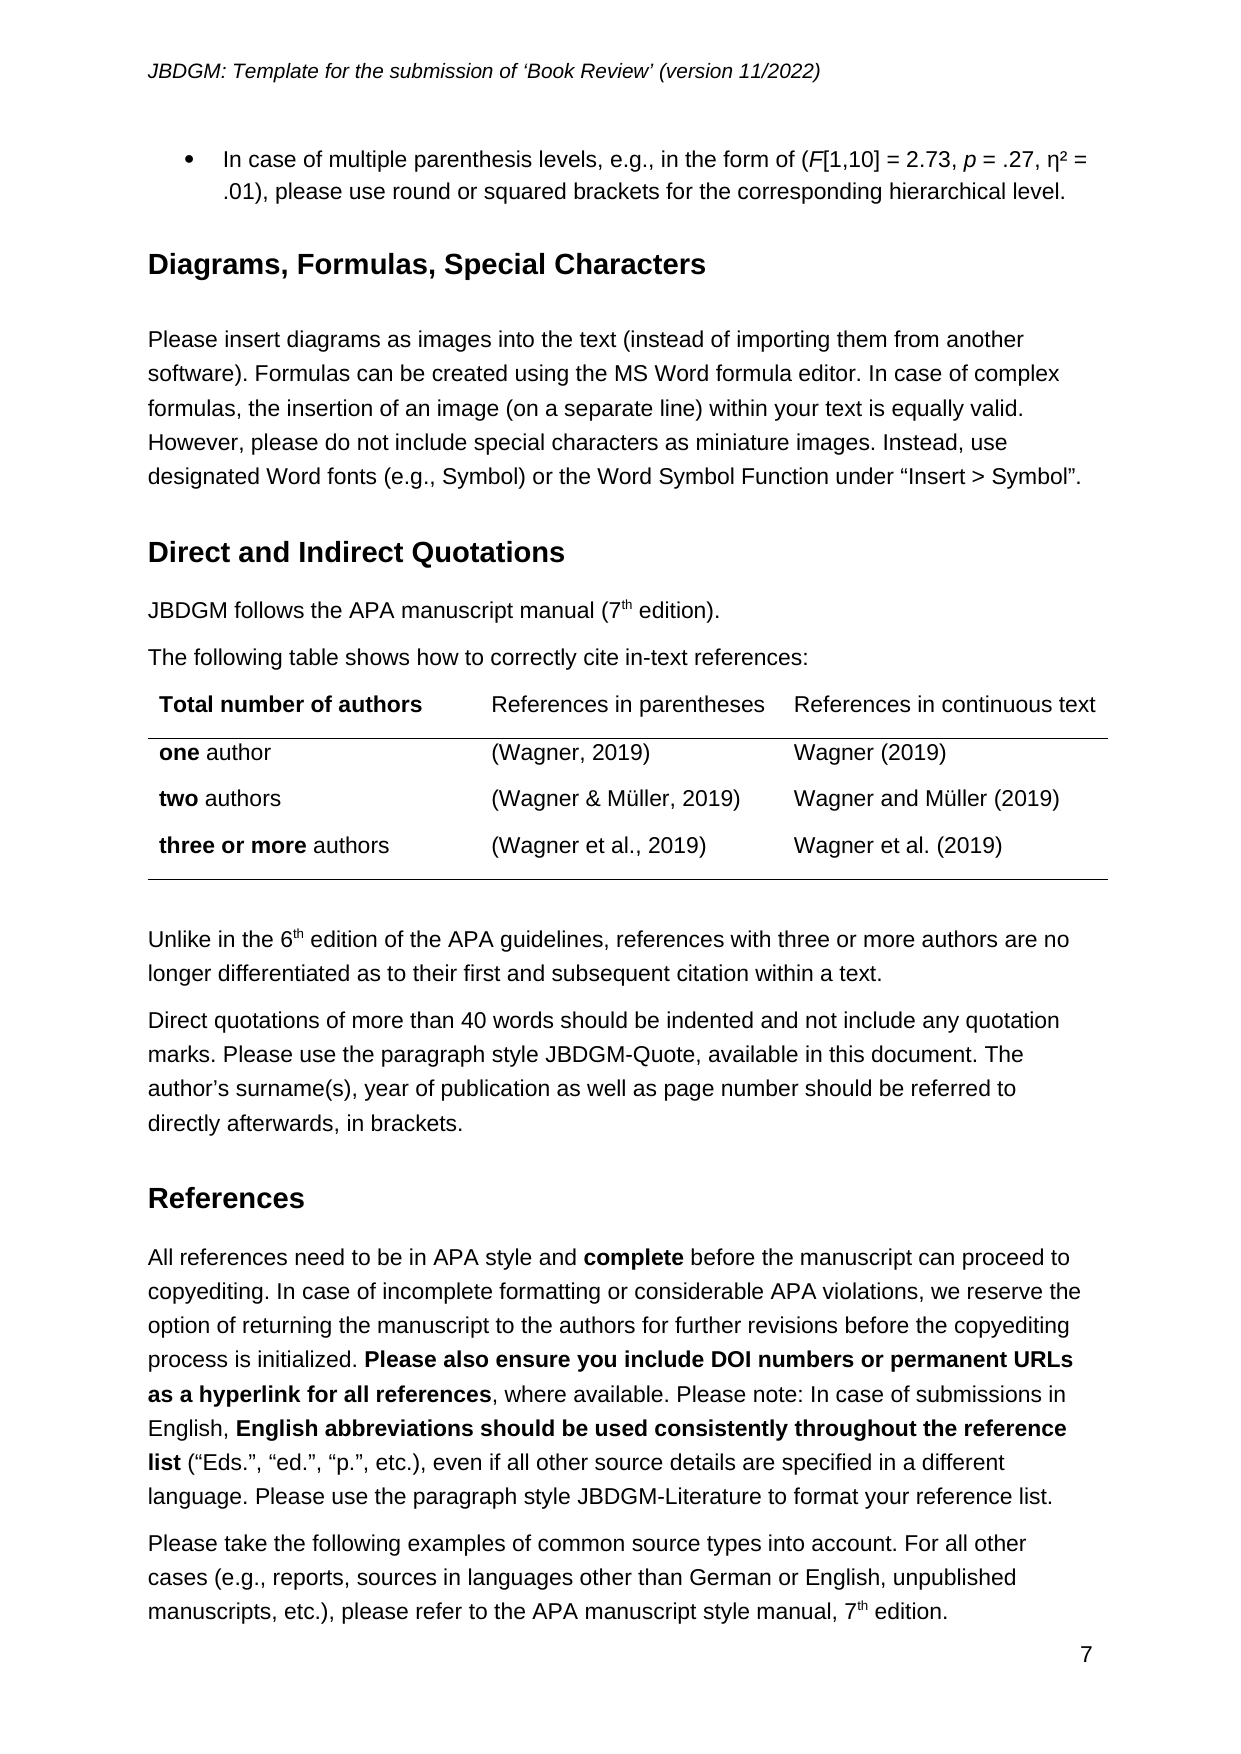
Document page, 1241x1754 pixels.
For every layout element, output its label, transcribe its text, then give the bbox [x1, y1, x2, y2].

text The following table shows how to correctly cite in-text references: [148, 644, 1093, 670]
text Direct quotations of more than 40 words should be indented and not include any quotation marks. Please use the paragraph style JBDGM-Quote, available in this document. The author’s surname(s), year of publication as well as page number should be referred to directly afterwards, in brackets. [148, 1007, 1093, 1136]
text All references need to be in APA style and complete before the manuscript can proceed to copyediting. In case of incomplete formatting or considerable APA violations, we reserve the option of returning the manuscript to the authors for further revisions before the copyediting process is initialized. Please also ensure you include DOI numbers or permanent URLs as a hyperlink for all references, where available. Please note: In case of submissions in English, English abbreviations should be used consistently throughout the reference list (“Eds.”, “ed.”, “p.”, etc.), even if all other source details are specified in a different language. Please use the paragraph style JBDGM-Literature to format your reference list. [148, 1244, 1093, 1509]
table_cell one author [148, 739, 480, 785]
subtitle References [148, 1181, 1093, 1215]
list In case of multiple parenthesis levels, e.g., in the form of (F[1,10] = 2.73, p = .27, η² = .01), please use round or squared brackets for the corresponding hierarchical level. [185, 146, 1093, 204]
table_header References in continuous text [783, 691, 1107, 737]
text Please take the following examples of common source types into account. For all other cases (e.g., reports, sources in languages other than German or English, unpublished manuscripts, etc.), please refer to the APA manuscript style manual, 7th edition. [148, 1530, 1093, 1624]
table_cell Wagner (2019) [783, 739, 1107, 785]
table_header References in parentheses [480, 691, 782, 737]
table_cell (Wagner & Müller, 2019) [480, 785, 782, 832]
text Please insert diagrams as images into the text (instead of importing them from another software). Formulas can be created using the MS Word formula editor. In case of complex formulas, the insertion of an image (on a separate line) within your text is equally valid. However, please do not include special characters as miniature images. Instead, use designated Word fonts (e.g., Symbol) or the Word Symbol Function under “Insert > Symbol”. [148, 326, 1093, 489]
text JBDGM follows the APA manuscript manual (7th edition). [148, 597, 1093, 624]
text Unlike in the 6th edition of the APA guidelines, references with three or more authors are no longer differentiated as to their first and subsequent citation within a text. [148, 926, 1093, 987]
table_cell (Wagner et al., 2019) [480, 832, 782, 878]
table_cell two authors [148, 785, 480, 832]
table_cell (Wagner, 2019) [480, 739, 782, 785]
table_cell Wagner et al. (2019) [783, 832, 1107, 878]
table_cell three or more authors [148, 832, 480, 878]
table_header Total number of authors [148, 691, 480, 737]
table_cell Wagner and Müller (2019) [783, 785, 1107, 832]
subtitle Direct and Indirect Quotations [148, 534, 1093, 568]
subtitle Diagrams, Formulas, Special Characters [148, 247, 1093, 280]
